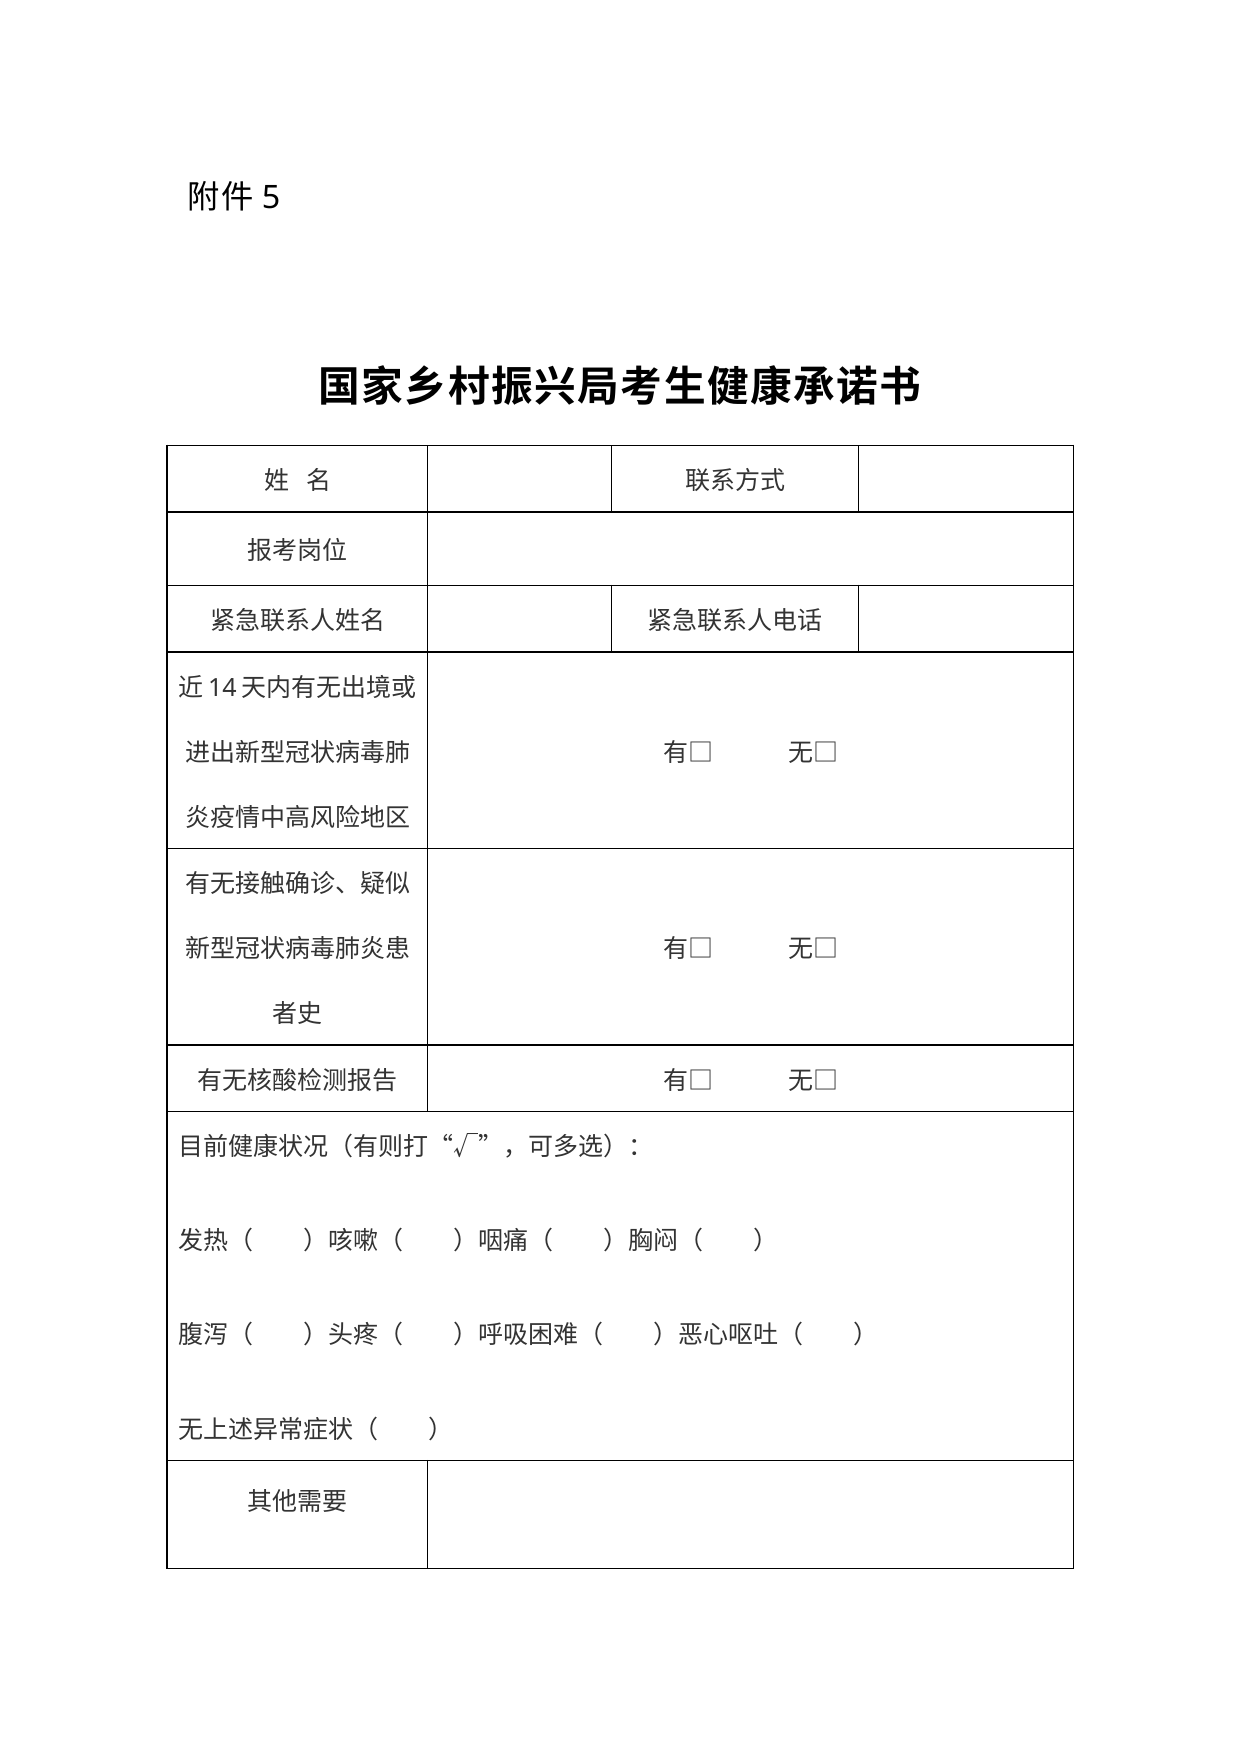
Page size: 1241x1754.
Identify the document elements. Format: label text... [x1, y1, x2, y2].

table_cell 有无核酸检测报告 [168, 1046, 427, 1111]
table_cell 报考岗位 [168, 513, 427, 584]
table_cell [859, 586, 1073, 651]
table_cell [428, 513, 1073, 584]
table_cell 目前健康状况（有则打“√”，可多选）： 发热（ ）咳嗽（ ）咽痛（ ）胸闷（ ） 腹泻（ ）头疼（ ）呼吸困难（ ）恶心呕吐（ ） 无上述异常症状（ ） [168, 1112, 1073, 1460]
table_cell 紧急联系人姓名 [168, 586, 427, 651]
table_cell 有□ 无□ [428, 653, 1073, 848]
table_cell 有□ 无□ [428, 1046, 1073, 1111]
table_header 联系方式 [612, 446, 858, 511]
table_cell 有□ 无□ [428, 849, 1073, 1044]
table_cell 紧急联系人电话 [612, 586, 858, 651]
table_header [859, 446, 1073, 511]
table_cell [428, 1461, 1073, 1568]
table_cell 近14天内有无出境或进出新型冠状病毒肺炎疫情中高风险地区 [168, 653, 427, 848]
text 附件5 [187, 162, 1053, 227]
table_cell 有无接触确诊、疑似新型冠状病毒肺炎患者史 [168, 849, 427, 1044]
table_cell [428, 586, 611, 651]
table_header [428, 446, 611, 511]
table_header 姓 名 [168, 446, 427, 511]
table_cell 其他需要 说明情况 [168, 1461, 427, 1568]
text 国家乡村振兴局考生健康承诺书 [187, 350, 1053, 415]
